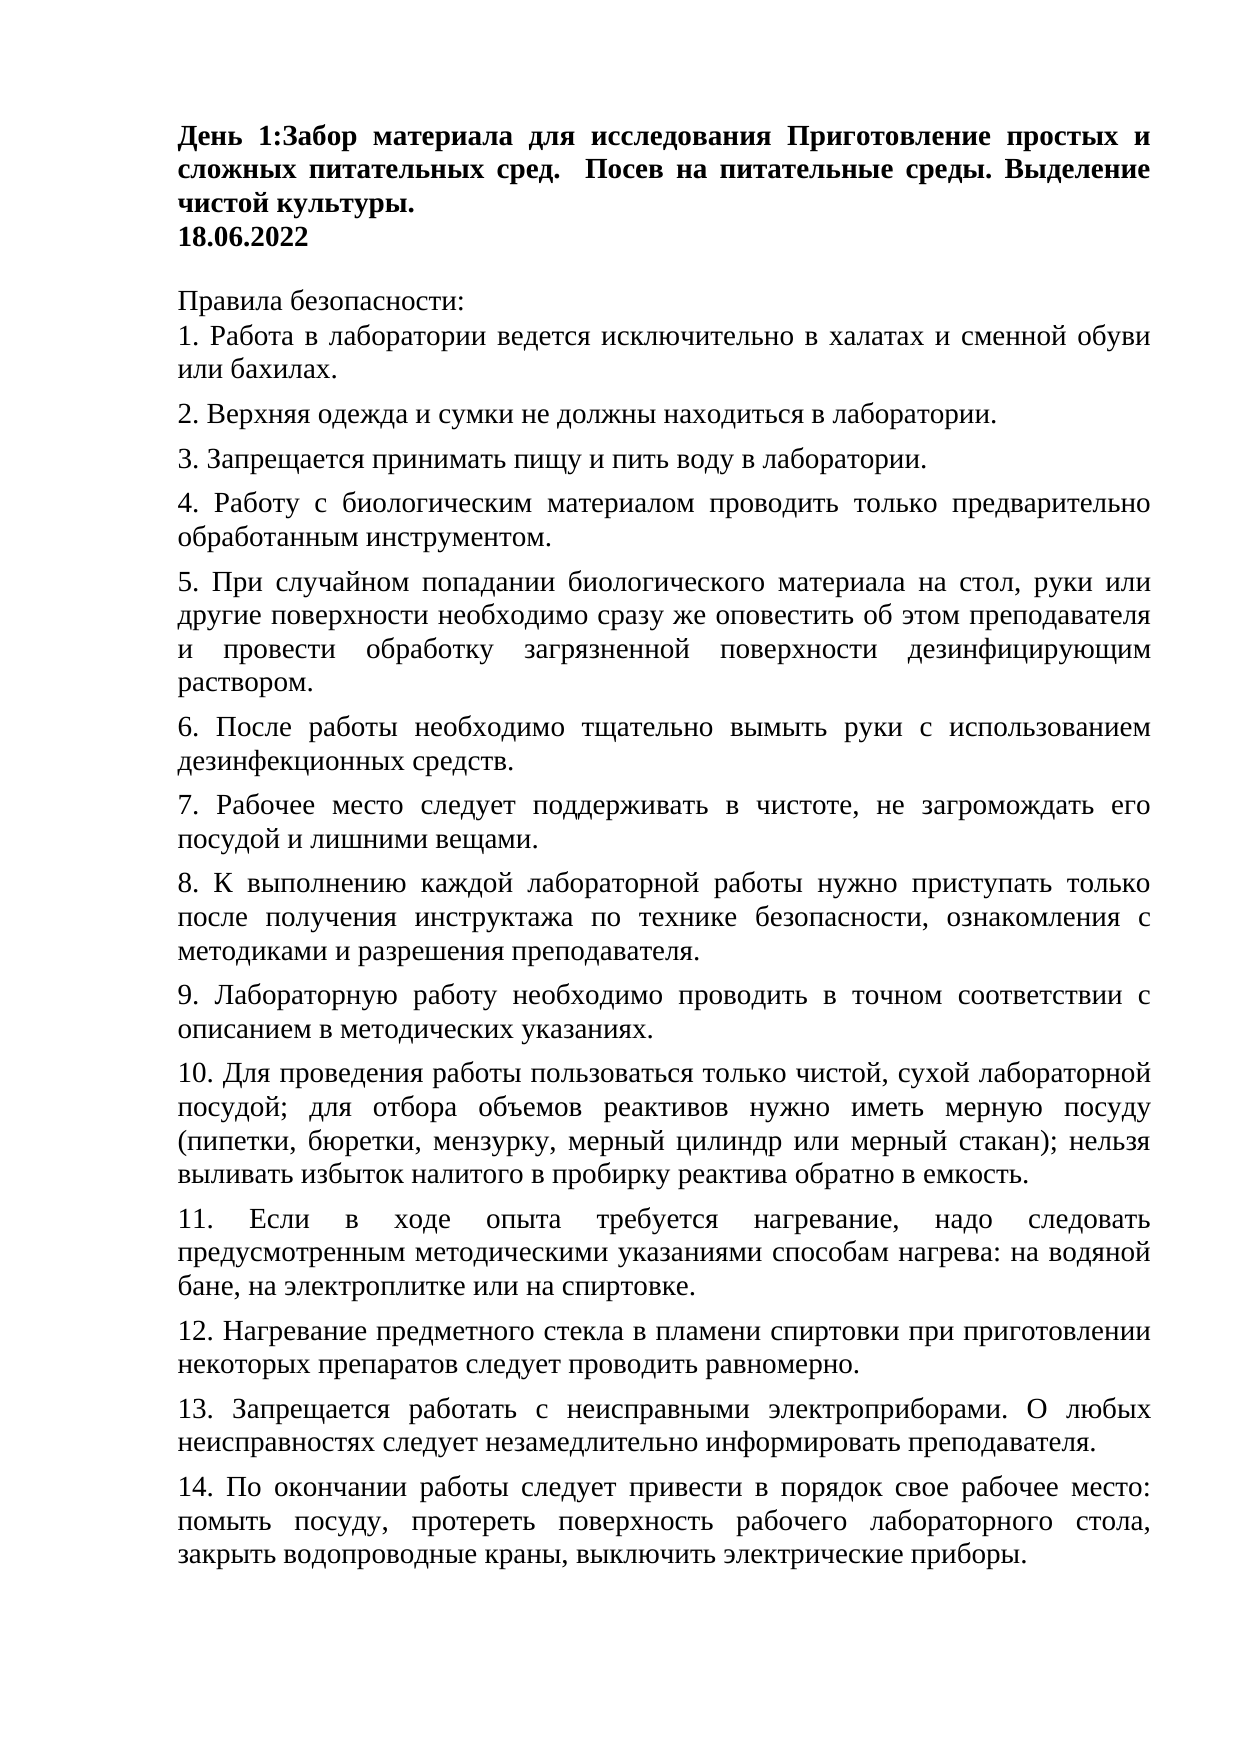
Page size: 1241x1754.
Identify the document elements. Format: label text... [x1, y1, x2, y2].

text 7. Рабочее место следует поддерживать в чистоте, не загромождать его посудой и лишними вещами. [177, 787, 1152, 854]
text Правила безопасности: [177, 283, 1152, 317]
text 6. После работы необходимо тщательно вымыть руки с использованием дезинфекционных средств. [177, 709, 1152, 776]
text 18.06.2022 [177, 219, 1152, 253]
text 3. Запрещается принимать пищу и пить воду в лаборатории. [177, 441, 1152, 474]
text 9. Лабораторную работу необходимо проводить в точном соответствии с описанием в методических указаниях. [177, 977, 1152, 1044]
text 8. К выполнению каждой лабораторной работы нужно приступать только после получения инструктажа по технике безопасности, ознакомления с методиками и разрешения преподавателя. [177, 866, 1152, 966]
text 4. Работу с биологическим материалом проводить только предварительно обработанным инструментом. [177, 486, 1152, 553]
text 12. Нагревание предметного стекла в пламени спиртовки при приготовлении некоторых препаратов следует проводить равномерно. [177, 1313, 1152, 1380]
text 10. Для проведения работы пользоваться только чистой, сухой лабораторной посудой; для отбора объемов реактивов нужно иметь мерную посуду (пипетки, бюретки, мензурку, мерный цилиндр или мерный стакан); нельзя выливать избыток налитого в пробирку реактива обратно в емкость. [177, 1056, 1152, 1190]
text 2. Верхняя одежда и сумки не должны находиться в лаборатории. [177, 396, 1152, 430]
text 11. Если в ходе опыта требуется нагревание, надо следовать предусмотренным методическими указаниями способам нагрева: на водяной бане, на электроплитке или на спиртовке. [177, 1201, 1152, 1301]
text 1. Работа в лаборатории ведется исключительно в халатах и сменной обуви или бахилах. [177, 318, 1152, 385]
text 14. По окончании работы следует привести в порядок свое рабочее место: помыть посуду, протереть поверхность рабочего лабораторного стола, закрыть водопроводные краны, выключить электрические приборы. [177, 1469, 1152, 1570]
text День 1:Забор материала для исследования Приготовление простых и сложных питательных сред. Посев на питательные среды. Выделение чистой культуры. [177, 118, 1152, 219]
text 13. Запрещается работать с неисправными электроприборами. О любых неисправностях следует незамедлительно информировать преподавателя. [177, 1391, 1152, 1458]
text 5. При случайном попадании биологического материала на стол, руки или другие поверхности необходимо сразу же оповестить об этом преподавателя и провести обработку загрязненной поверхности дезинфицирующим раствором. [177, 564, 1152, 698]
